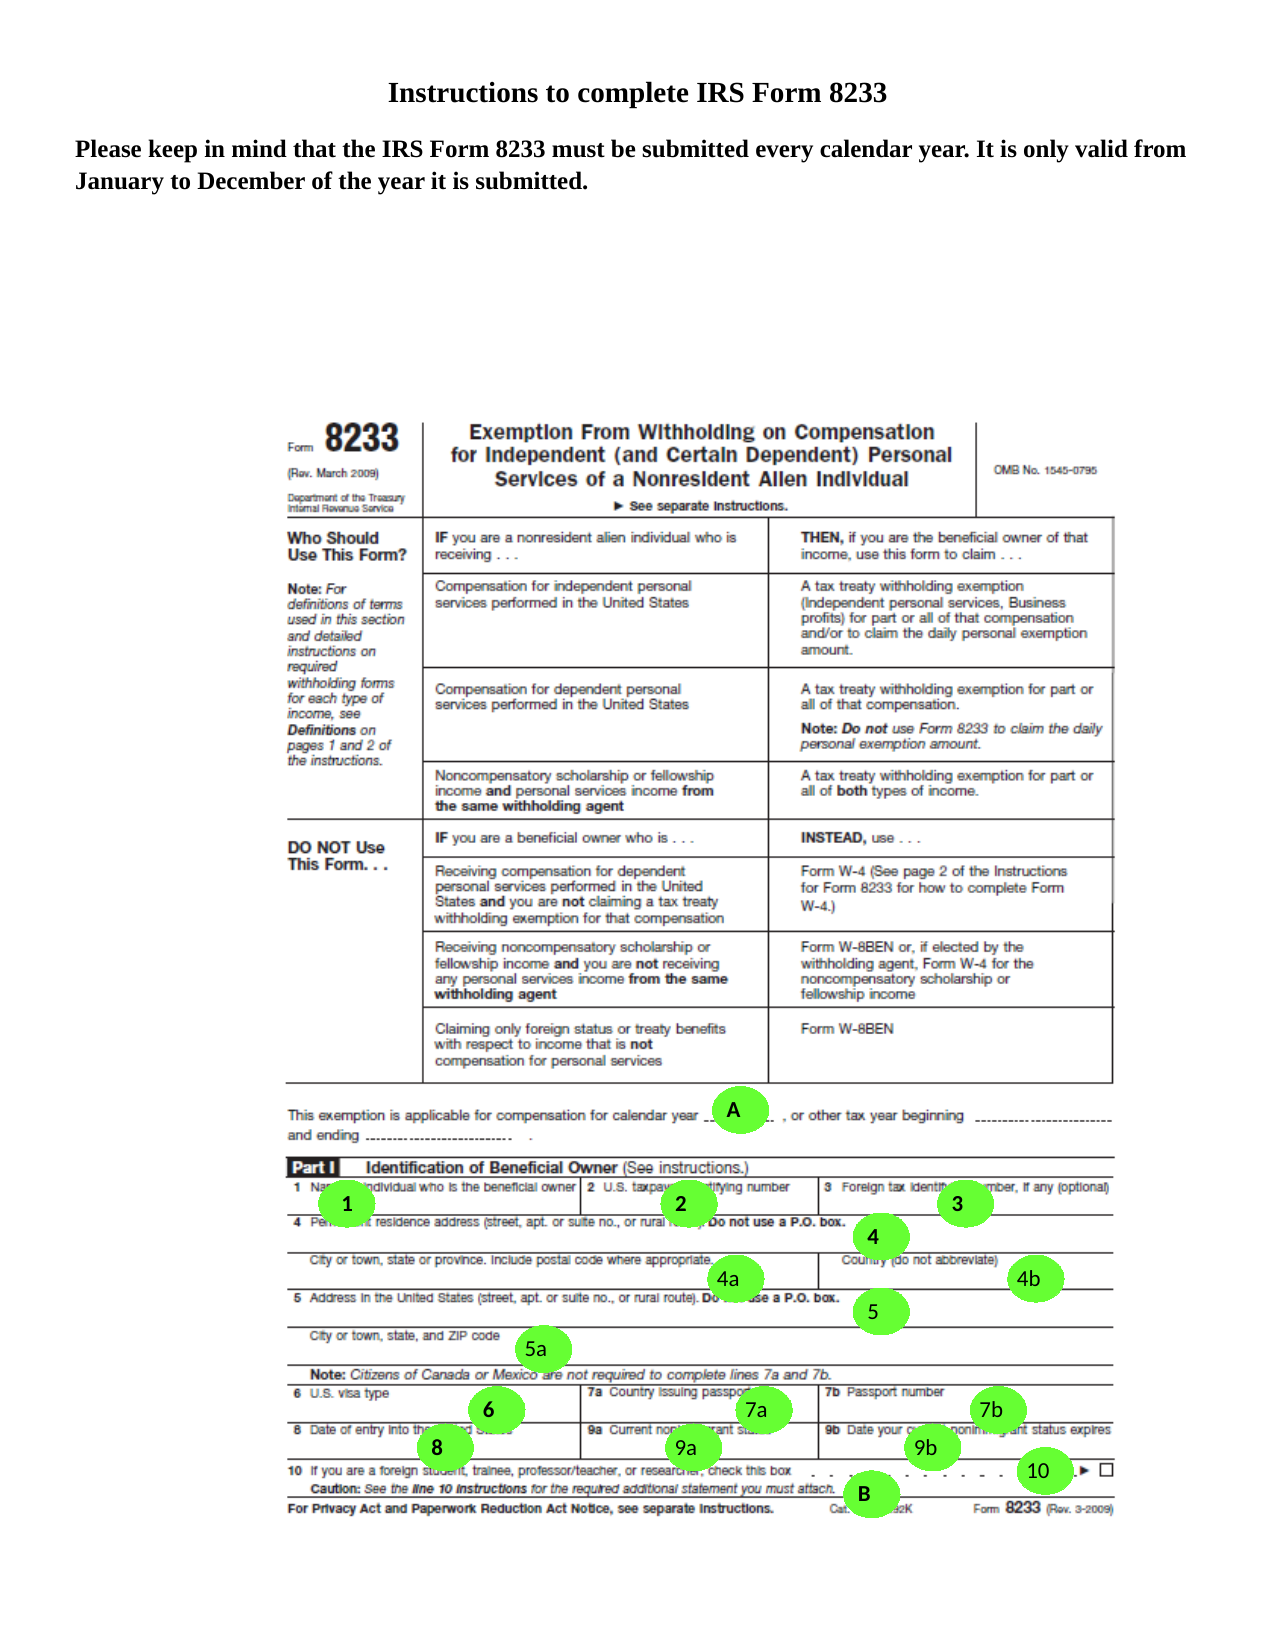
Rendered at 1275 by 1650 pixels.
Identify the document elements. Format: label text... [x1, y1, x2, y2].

picture [225, 369, 1168, 1598]
text Instructions to complete IRS Form 8233 [75, 75, 1200, 108]
text Please keep in mind that the IRS Form 8233 must be submitted every calendar year. It is only valid from January to December of the year it is submitted. [75, 134, 1200, 195]
